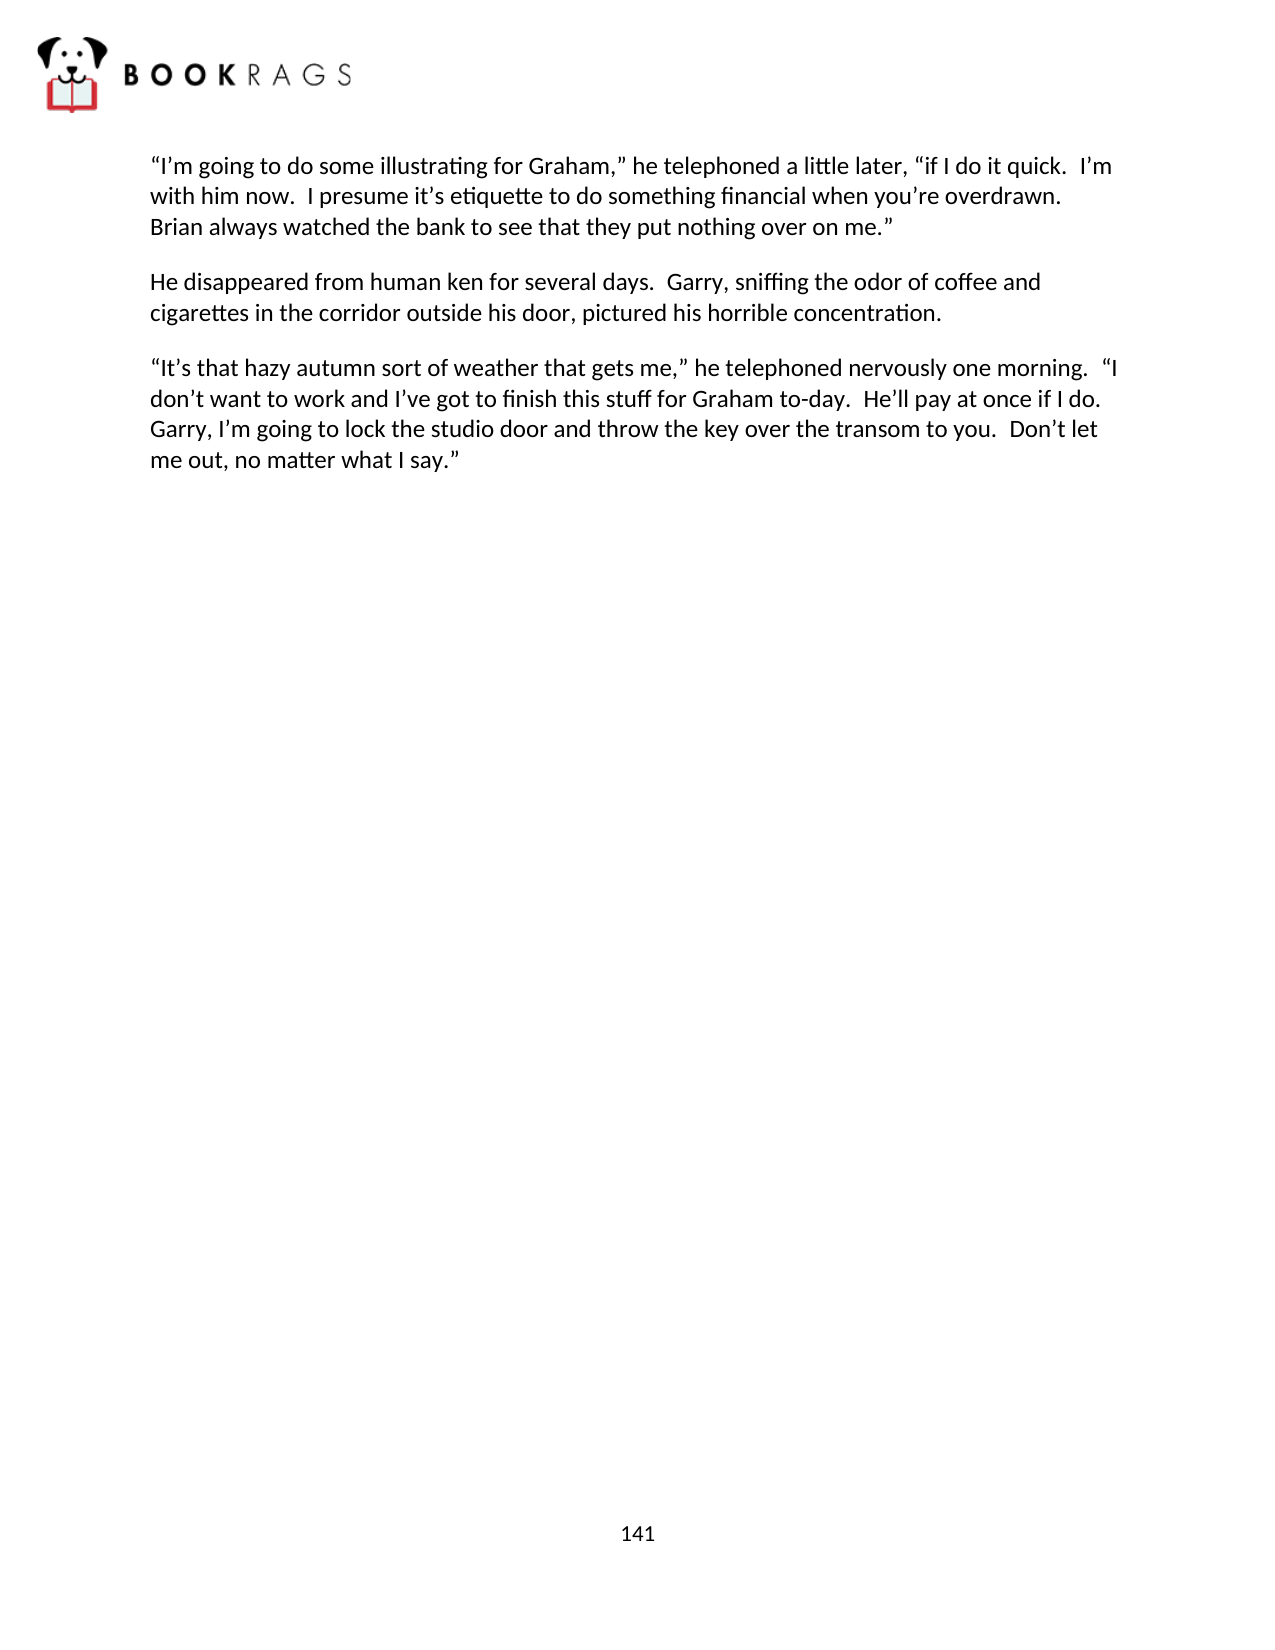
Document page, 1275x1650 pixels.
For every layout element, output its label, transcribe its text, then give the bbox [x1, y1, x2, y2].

picture [37, 37, 351, 113]
text “It’s that hazy autumn sort of weather that gets me,” he telephoned nervously one morning. “I don’t want to work and I’ve got to finish this stuff for Graham to-day. He’ll pay at once if I do. Garry, I’m going to lock the studio door and throw the key over the transom to you. Don’t let me out, no matter what I say.” [150, 353, 1125, 475]
text “I’m going to do some illustrating for Graham,” he telephoned a little later, “if I do it quick. I’m with him now. I presume it’s etiquette to do something financial when you’re overdrawn. Brian always watched the bank to see that they put nothing over on me.” [150, 150, 1125, 242]
text He disappeared from human ken for several days. Garry, sniffing the odor of coffee and cigarettes in the corridor outside his door, pictured his horrible concentration. [150, 267, 1125, 328]
